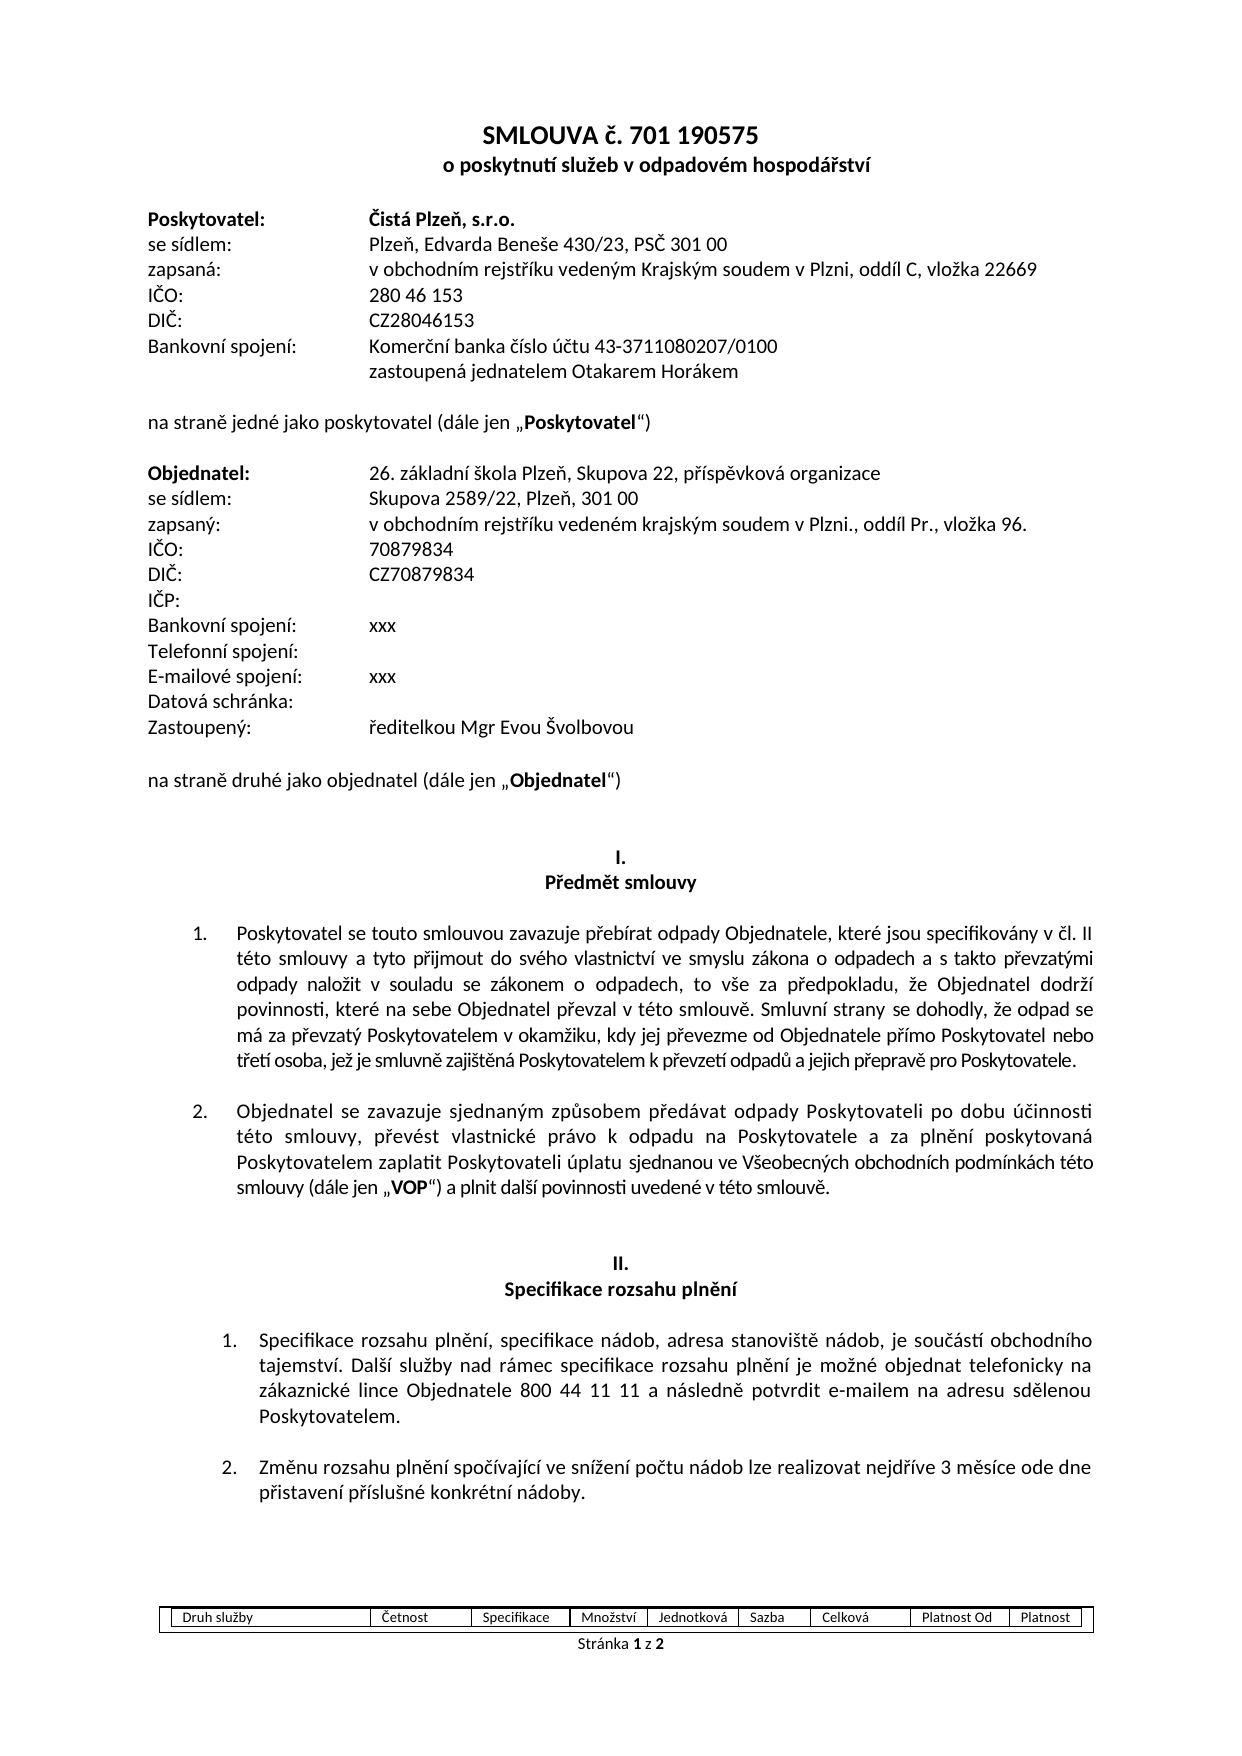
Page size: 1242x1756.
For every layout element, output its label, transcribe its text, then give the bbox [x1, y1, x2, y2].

text Bankovní spojení: xxx [148, 612, 1094, 638]
list Specifikace rozsahu plnění, specifikace nádob, adresa stanoviště nádob, je součástí obchodního tajemství. Další služby nad rámec specifikace rozsahu plnění je možné objednat telefonicky na zákaznické lince Objednatele 800 44 11 11 a následně potvrdit e-mailem na adresu sdělenou Poskytovatelem. [221, 1327, 1094, 1428]
text Zastoupený: ředitelkou Mgr Evou Švolbovou [148, 714, 1094, 739]
text IČO: 70879834 [148, 536, 1094, 562]
text DIČ: CZ28046153 [148, 307, 1094, 333]
text Specifikace rozsahu plnění [148, 1276, 1094, 1301]
list Změnu rozsahu plnění spočívající ve snížení počtu nádob lze realizovat nejdříve 3 měsíce ode dne přistavení příslušné konkrétní nádoby. [221, 1454, 1094, 1505]
text DIČ: CZ70879834 [148, 562, 1094, 587]
list Objednatel se zavazuje sjednaným způsobem předávat odpady Poskytovateli po dobu účinnosti této smlouvy, převést vlastnické právo k odpadu na Poskytovatele a za plnění poskytovaná Poskytovatelem zaplatit Poskytovateli úplatu sjednanou ve Všeobecných obchodních podmínkách této smlouvy (dále jen „VOP“) a plnit další povinnosti uvedené v této smlouvě. [192, 1098, 1094, 1200]
text Telefonní spojení: [148, 638, 1094, 663]
text IČP: [148, 587, 1094, 612]
text II. [148, 1251, 1094, 1276]
text zastoupená jednatelem Otakarem Horákem [148, 358, 1094, 384]
text Předmět smlouvy [148, 869, 1094, 895]
text se sídlem: Plzeň, Edvarda Beneše 430/23, PSČ 301 00 [148, 231, 1094, 257]
text Objednatel: 26. základní škola Plzeň, Skupova 22, příspěvková organizace [148, 460, 1094, 485]
text na straně druhé jako objednatel (dále jen „Objednatel“) [148, 768, 1094, 793]
text I. [148, 844, 1094, 869]
text se sídlem: Skupova 2589/22, Plzeň, 301 00 [148, 485, 1094, 511]
text na straně jedné jako poskytovatel (dále jen „Poskytovatel“) [148, 409, 1094, 434]
table_header [160, 1608, 1093, 1632]
list Poskytovatel se touto smlouvou zavazuje přebírat odpady Objednatele, které jsou specifikovány v čl. II této smlouvy a tyto přijmout do svého vlastnictví ve smyslu zákona o odpadech a s takto převzatými odpady naložit v souladu se zákonem o odpadech, to vše za předpokladu, že Objednatel dodrží povinnosti, které na sebe Objednatel převzal v této smlouvě. Smluvní strany se dohodly, že odpad se má za převzatý Poskytovatelem v okamžiku, kdy jej převezme od Objednatele přímo Poskytovatel nebo třetí osoba, jež je smluvně zajištěná Poskytovatelem k převzetí odpadů a jejich přepravě pro Poskytovatele. [192, 920, 1094, 1073]
text zapsaná: v obchodním rejstříku vedeným Krajským soudem v Plzni, oddíl C, vložka 22669 [148, 257, 1094, 282]
text Bankovní spojení: Komerční banka číslo účtu 43-3711080207/0100 [148, 333, 1094, 358]
text Poskytovatel: Čistá Plzeň, s.r.o. [148, 206, 1094, 231]
text o poskytnutí služeb v odpadovém hospodářství [148, 151, 1094, 178]
text Datová schránka: [148, 689, 1094, 714]
text E-mailové spojení: xxx [148, 663, 1094, 689]
text IČO: 280 46 153 [148, 282, 1094, 307]
text zapsaný: v obchodním rejstříku vedeném krajským soudem v Plzni., oddíl Pr., vložka 96. [148, 511, 1094, 536]
text SMLOUVA č. 701 190575 [148, 118, 1094, 151]
